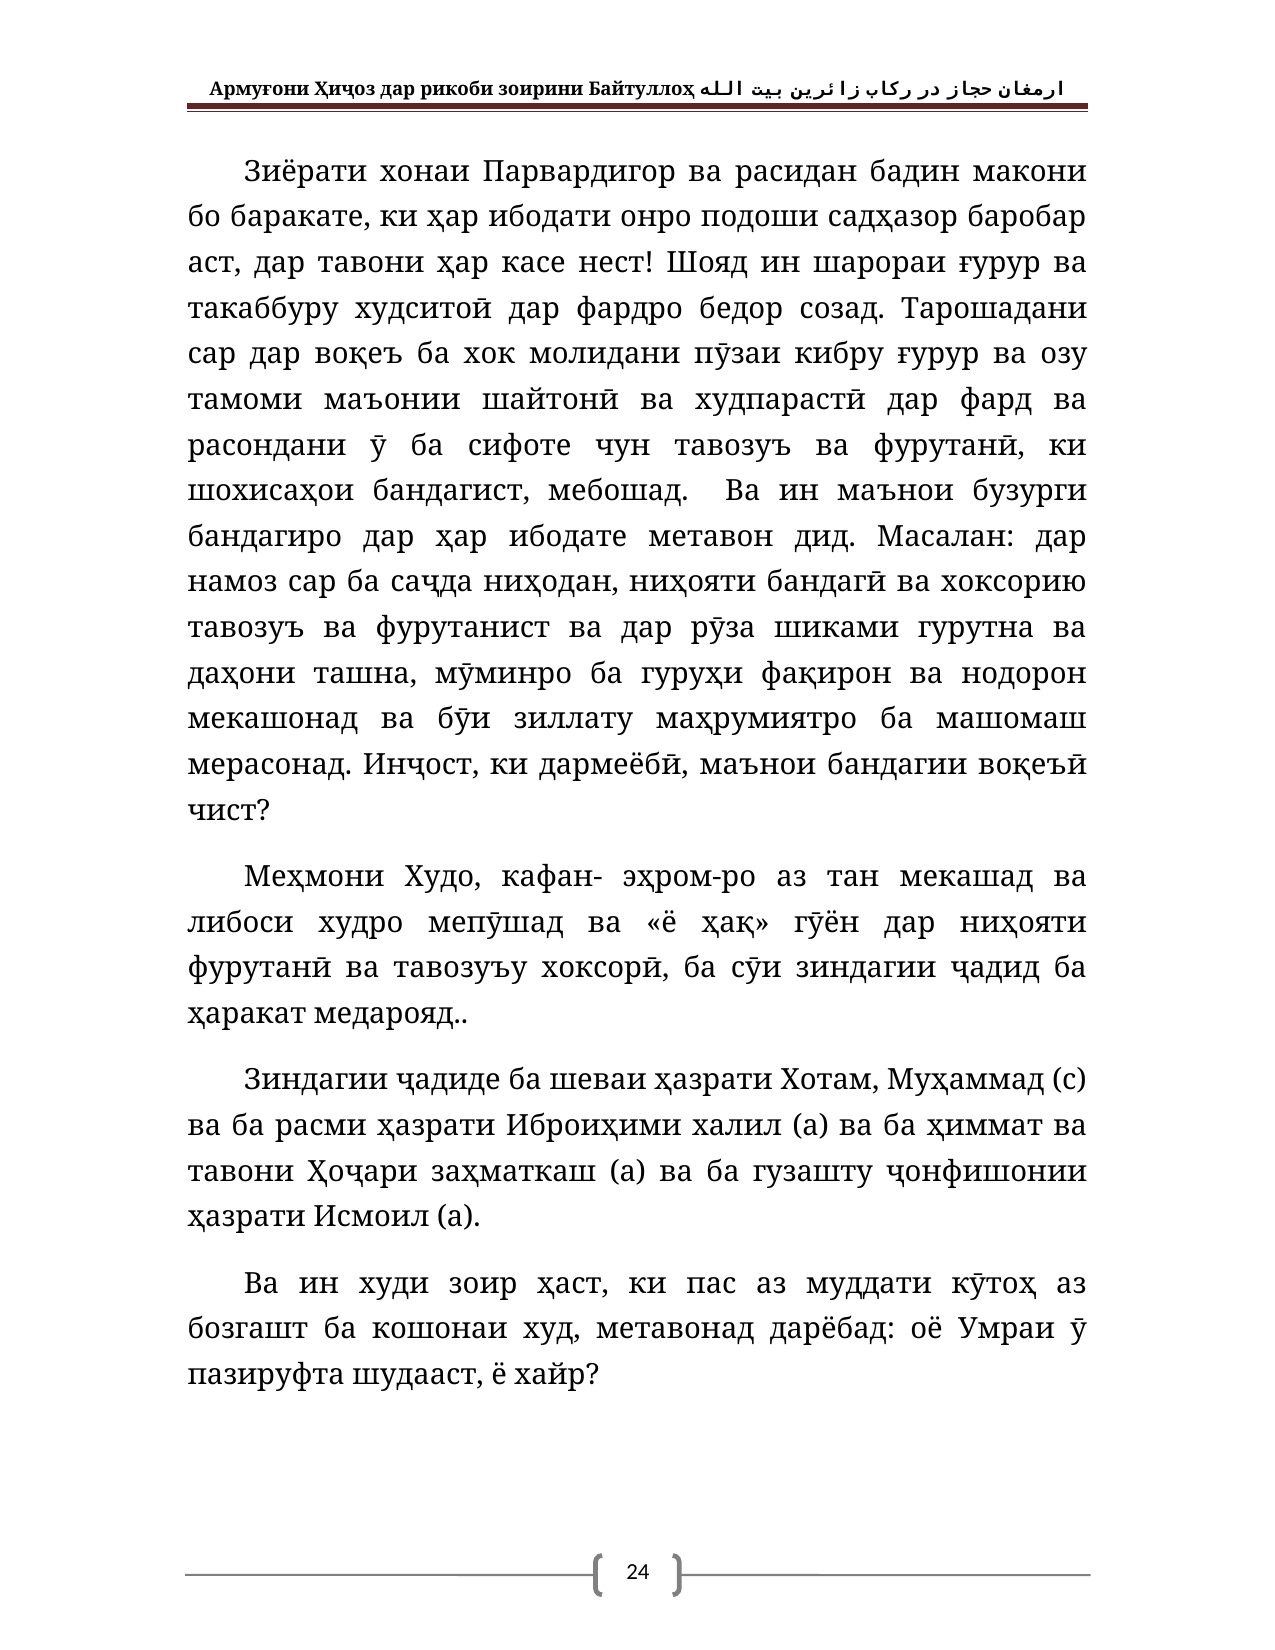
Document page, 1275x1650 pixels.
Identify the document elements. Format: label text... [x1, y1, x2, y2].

text Зиндагии ҷадиде ба шеваи ҳазрати Хотам, Муҳаммад (с) ва ба расми ҳазрати Иброиҳими халил (а) ва ба ҳиммат ва тавони Ҳоҷари заҳматкаш (а) ва ба гузашту ҷонфишонии ҳазрати Исмоил (а). [187, 1058, 1088, 1235]
text Меҳмони Худо, кафан- эҳром-ро аз тан мекашад ва либоси худро мепӯшад ва «ё ҳақ» гӯён дар ниҳояти фурутанӣ ва тавозуъу хоксорӣ, ба сӯи зиндагии ҷадид ба ҳаракат медарояд.. [187, 855, 1088, 1032]
text Зиёрати хонаи Парвардигор ва расидан бадин макони бо баракате, ки ҳар ибодати онро подоши садҳазор баробар аст, дар тавони ҳар касе нест! Шояд ин шарораи ғурур ва такаббуру худситоӣ дар фардро бедор созад. Тарошадани сар дар воқеъ ба хок молидани пӯзаи кибру ғурур ва озу тамоми маъонии шайтонӣ ва худпарастӣ дар фард ва расондани ӯ ба сифоте чун тавозуъ ва фурутанӣ, ки шохисаҳои бандагист, мебошад. Ва ин маънои бузурги бандагиро дар ҳар ибодате метавон дид. Масалан: дар намоз сар ба саҷда ниҳодан, ниҳояти бандагӣ ва хоксорию тавозуъ ва фурутанист ва дар рӯза шиками гурутна ва даҳони ташна, мӯминро ба гуруҳи фақирон ва нодорон мекашонад ва бӯи зиллату маҳрумиятро ба машомаш мерасонад. Инҷост, ки дармеёбӣ, маънои бандагии воқеъӣ чист? [187, 150, 1088, 828]
text Ва ин худи зоир ҳаст, ки пас аз муддати кӯтоҳ аз бозгашт ба кошонаи худ, метавонад дарёбад: оё Умраи ӯ пазируфта шудааст, ё хайр? [187, 1262, 1088, 1393]
